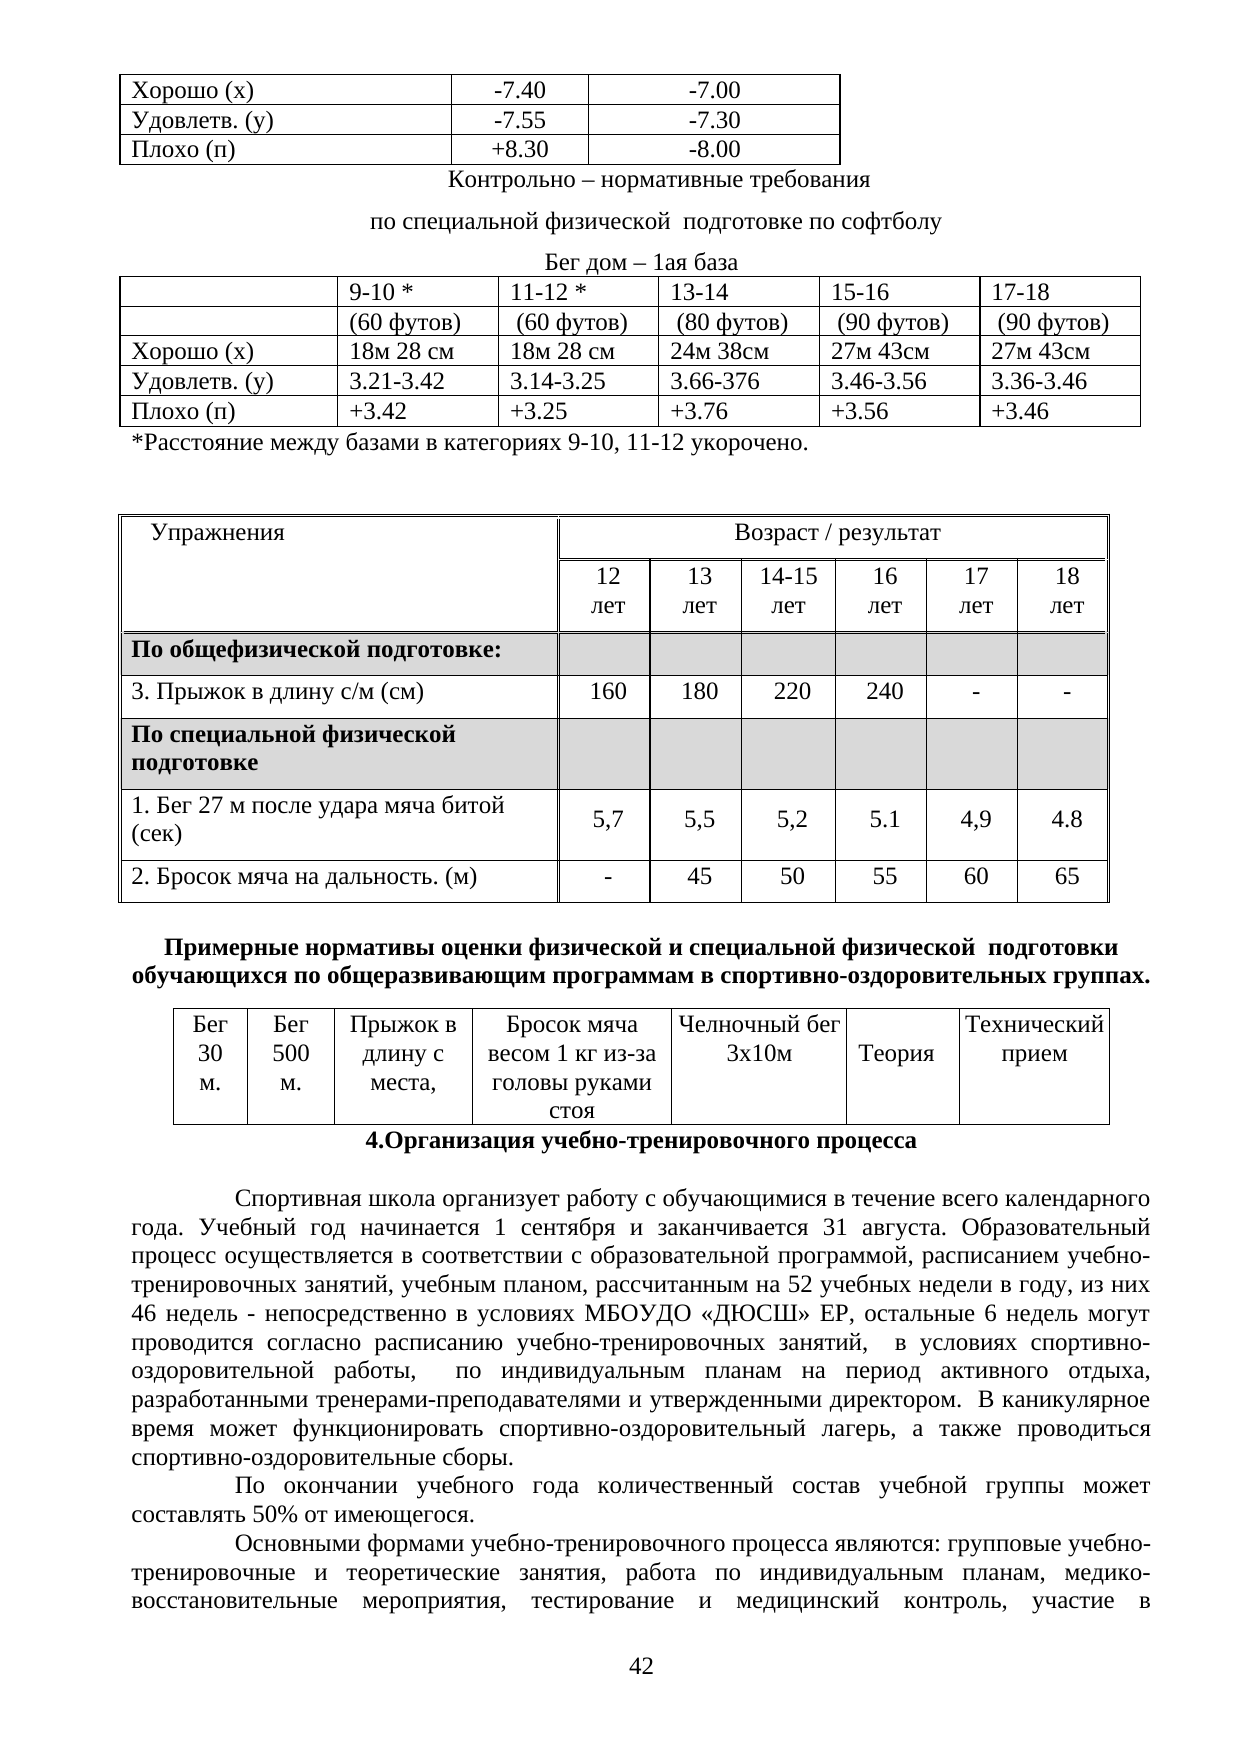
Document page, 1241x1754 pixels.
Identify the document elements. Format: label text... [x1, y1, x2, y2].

table_cell 180 [651, 676, 741, 718]
table_cell () [981, 307, 1140, 335]
table_header Упражнения [122, 515, 559, 631]
table_cell - [560, 861, 649, 902]
table_cell Хорошо (х) [121, 336, 337, 365]
text *Расстояние между базами в категориях 9-10, 11-12 укорочено. [131, 427, 1152, 456]
table_cell - [927, 676, 1017, 718]
table_cell Плохо (п) [121, 135, 451, 163]
table_header Челночный бег 3х10м [672, 1009, 846, 1124]
table_cell 240 [836, 676, 926, 718]
table_cell - [1018, 676, 1107, 718]
table_cell [927, 719, 1017, 789]
table_cell Хорошо (х) [121, 75, 451, 104]
table_header Бросок мяча весом из-за головы руками стоя [473, 1009, 671, 1124]
table_cell 17 лет [927, 561, 1017, 631]
table_cell 3.46-3.56 [820, 366, 979, 395]
table_cell +8.30 [452, 135, 588, 163]
table_cell [836, 634, 926, 675]
table_header Прыжок в длину с места, [335, 1009, 472, 1124]
table_cell По специальной физической подготовке [122, 719, 557, 789]
table_cell +3.42 [338, 396, 498, 426]
table_header 9-10 * [338, 277, 498, 306]
table_cell -8.00 [589, 135, 839, 163]
table_cell 27м 43см [981, 336, 1140, 365]
table_cell 3.14-3.25 [499, 366, 658, 395]
table_cell [742, 634, 835, 675]
table_cell 50 [742, 861, 835, 902]
table_cell Удовлетв. (у) [121, 366, 337, 395]
table_cell [836, 719, 926, 789]
table_cell [651, 719, 741, 789]
table_header 11-12 * [499, 277, 658, 306]
table_cell 3.66-376 [659, 366, 819, 395]
table_cell 4.8 [1018, 790, 1107, 860]
table_header Бег . [248, 1009, 334, 1124]
text Спортивная школа организует работу с обучающимися в течение всего календарного года. Учебный год начинается 1 сентября и заканчивается 31 августа. Образовательный процесс осуществляется в соответствии с образовательной программой, расписанием учебно-тренировочных занятий, учебным планом, рассчитанным на 52 учебных недели в году, из них 46 недель - непосредственно в условиях МБОУДО «ДЮСШ» ЕР, остальные 6 недель могут проводится согласно расписанию учебно-тренировочных занятий, в условиях спортивно-оздоровительной работы, по индивидуальным планам на период активного отдыха, разработанными тренерами-преподавателями и утвержденными директором. В каникулярное время может функционировать спортивно-оздоровительный лагерь, а также проводиться спортивно-оздоровительные сборы. [131, 1183, 1152, 1470]
table_cell 65 [1018, 861, 1107, 902]
table_cell 60 [927, 861, 1017, 902]
table_header 15-16 [820, 277, 979, 306]
table_cell -7.40 [452, 75, 588, 104]
table_cell () [338, 307, 498, 335]
table_cell 45 [651, 861, 741, 902]
table_cell Удовлетв. (у) [121, 105, 451, 133]
table_header [121, 277, 337, 306]
table_header 17-18 [981, 277, 1140, 306]
table_header Возраст / результат [559, 517, 1107, 558]
table_cell 27м 43см [820, 336, 979, 365]
table_cell По общефизической подготовке: [120, 631, 559, 675]
table_cell 3.36-3.46 [981, 366, 1140, 395]
table_cell [742, 719, 835, 789]
table_cell () [659, 307, 819, 335]
table_cell [651, 634, 741, 675]
table_cell 16 лет [836, 561, 926, 631]
table_cell 24м 38см [659, 336, 819, 365]
table_cell [121, 307, 337, 335]
text Контрольно – нормативные требования [161, 164, 1152, 193]
table_cell 18 лет [1018, 558, 1109, 631]
table_cell 55 [836, 861, 926, 902]
table_cell 5,2 [742, 790, 835, 860]
table_header Технический прием [960, 1009, 1109, 1124]
table_header Теория [847, 1009, 959, 1124]
table_cell 5.1 [836, 790, 926, 860]
text 4.Организация учебно-тренировочного процесса [131, 989, 1152, 1154]
text Примерные нормативы оценки физической и специальной физической подготовки обучающихся по общеразвивающим программам в спортивно-оздоровительных группах. [131, 932, 1152, 989]
table_cell [560, 634, 649, 675]
table_cell +3.46 [981, 396, 1140, 426]
table_cell +3.76 [659, 396, 819, 426]
table_cell 14-15 лет [742, 561, 835, 631]
table_cell [560, 719, 649, 789]
table_cell 1. Бег после удара мяча битой (сек) [122, 790, 557, 860]
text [131, 1528, 1152, 1614]
table_cell -7.30 [589, 105, 839, 133]
table_cell [1018, 631, 1109, 675]
table_cell () [499, 307, 658, 335]
table_cell +3.56 [820, 396, 979, 426]
table_header Бег . [174, 1009, 247, 1124]
table_cell -7.00 [589, 75, 839, 104]
table_cell 18м [499, 336, 658, 365]
text Бег дом – 1ая база [131, 247, 1152, 276]
table_cell 13 лет [651, 561, 741, 631]
table_cell [927, 634, 1017, 675]
table_cell 5,7 [560, 790, 649, 860]
table_cell 160 [560, 676, 649, 718]
table_cell 220 [742, 676, 835, 718]
table_cell () [820, 307, 979, 335]
text По окончании учебного года количественный состав учебной группы может составлять 50% от имеющегося. [131, 1470, 1152, 1528]
table_cell +3.25 [499, 396, 658, 426]
table_cell 12 лет [560, 561, 649, 631]
table_cell 3.21-3.42 [338, 366, 498, 395]
table_cell 18м [338, 336, 498, 365]
table_cell 5,5 [651, 790, 741, 860]
table_cell Плохо (п) [121, 396, 337, 426]
table_header 13-14 [659, 277, 819, 306]
table_cell [1018, 719, 1107, 789]
text по специальной физической подготовке по софтболу [161, 206, 1152, 234]
table_cell 3. Прыжок в длину с/м (см) [122, 676, 557, 718]
table_cell 2. Бросок мяча на дальность. (м) [122, 861, 557, 902]
table_cell -7.55 [452, 105, 588, 133]
table_cell 4,9 [927, 790, 1017, 860]
